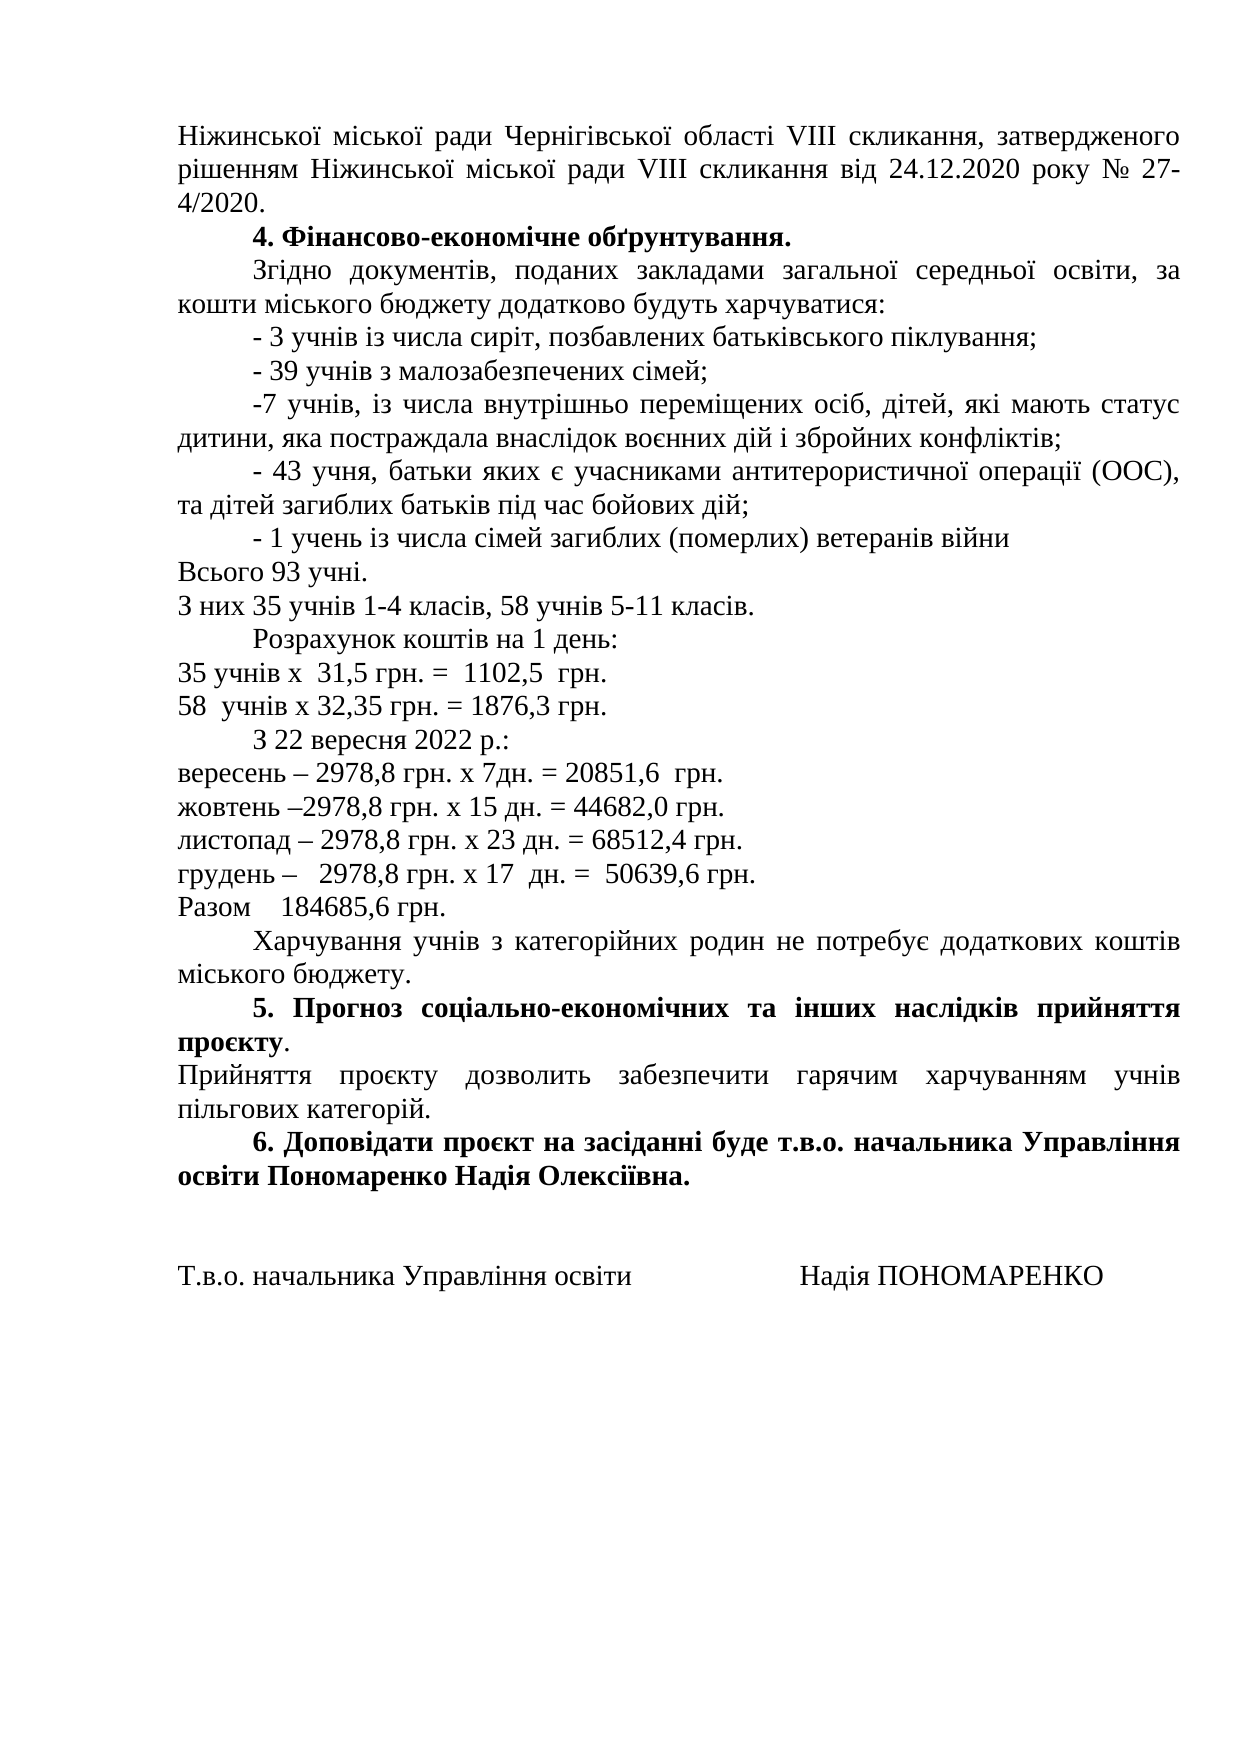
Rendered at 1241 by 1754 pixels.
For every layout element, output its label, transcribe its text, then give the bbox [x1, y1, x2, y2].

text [177, 118, 1181, 219]
text - 43 учня, батьки яких є учасниками антитерористичної операції (ООС), та дітей загиблих батьків під час бойових дій; [177, 453, 1181, 521]
text 5. Прогноз соціально-економічних та інших наслідків прийняття проєкту. [177, 990, 1181, 1057]
text 4. Фінансово-економічне обґрунтування. [177, 219, 1181, 252]
text Прийняття проєкту дозволить забезпечити гарячим харчуванням учнів пільгових категорій. [177, 1057, 1181, 1124]
text 6. Доповідати проєкт на засіданні буде т.в.о. начальника Управління освіти Пономаренко Надія Олексіївна. [177, 1124, 1181, 1191]
text -7 учнів, із числа внутрішньо переміщених осіб, дітей, які мають статус дитини, яка постраждала внаслідок воєнних дій і збройних конфліктів; [177, 386, 1181, 453]
text грудень – 2978,8 грн. х 17 дн. = 50639,6 грн. [177, 856, 1181, 889]
text Згідно документів, поданих закладами загальної середньої освіти, за кошти міського бюджету додатково будуть харчуватися: [177, 252, 1181, 319]
text - 1 учень із числа сімей загиблих (померлих) ветеранів війни [177, 521, 1181, 554]
text Т.в.о. начальника Управління освіти Надія ПОНОМАРЕНКО [177, 1258, 1181, 1292]
text З них 35 учнів 1-4 класів, 58 учнів 5-11 класів. [177, 588, 1181, 621]
text жовтень –2978,8 грн. х 15 дн. = 44682,0 грн. [177, 789, 1181, 822]
text листопад – 2978,8 грн. х 23 дн. = 68512,4 грн. [177, 822, 1181, 856]
text З 22 вересня 2022 р.: [177, 722, 1181, 755]
text 58 учнів х 32,35 грн. = 1876,3 грн. [177, 688, 1181, 722]
text вересень – 2978,8 грн. х 7дн. = 20851,6 грн. [177, 755, 1181, 789]
text 35 учнів х 31,5 грн. = 1102,5 грн. [177, 655, 1181, 688]
text Розрахунок коштів на 1 день: [177, 621, 1181, 655]
text - 3 учнів із числа сиріт, позбавлених батьківського піклування; [177, 319, 1181, 353]
text Всього 93 учні. [177, 554, 1181, 588]
text - 39 учнів з малозабезпечених сімей; [177, 353, 1181, 386]
text Разом 184685,6 грн. [177, 889, 1181, 923]
text Харчування учнів з категорійних родин не потребує додаткових коштів міського бюджету. [177, 923, 1181, 990]
